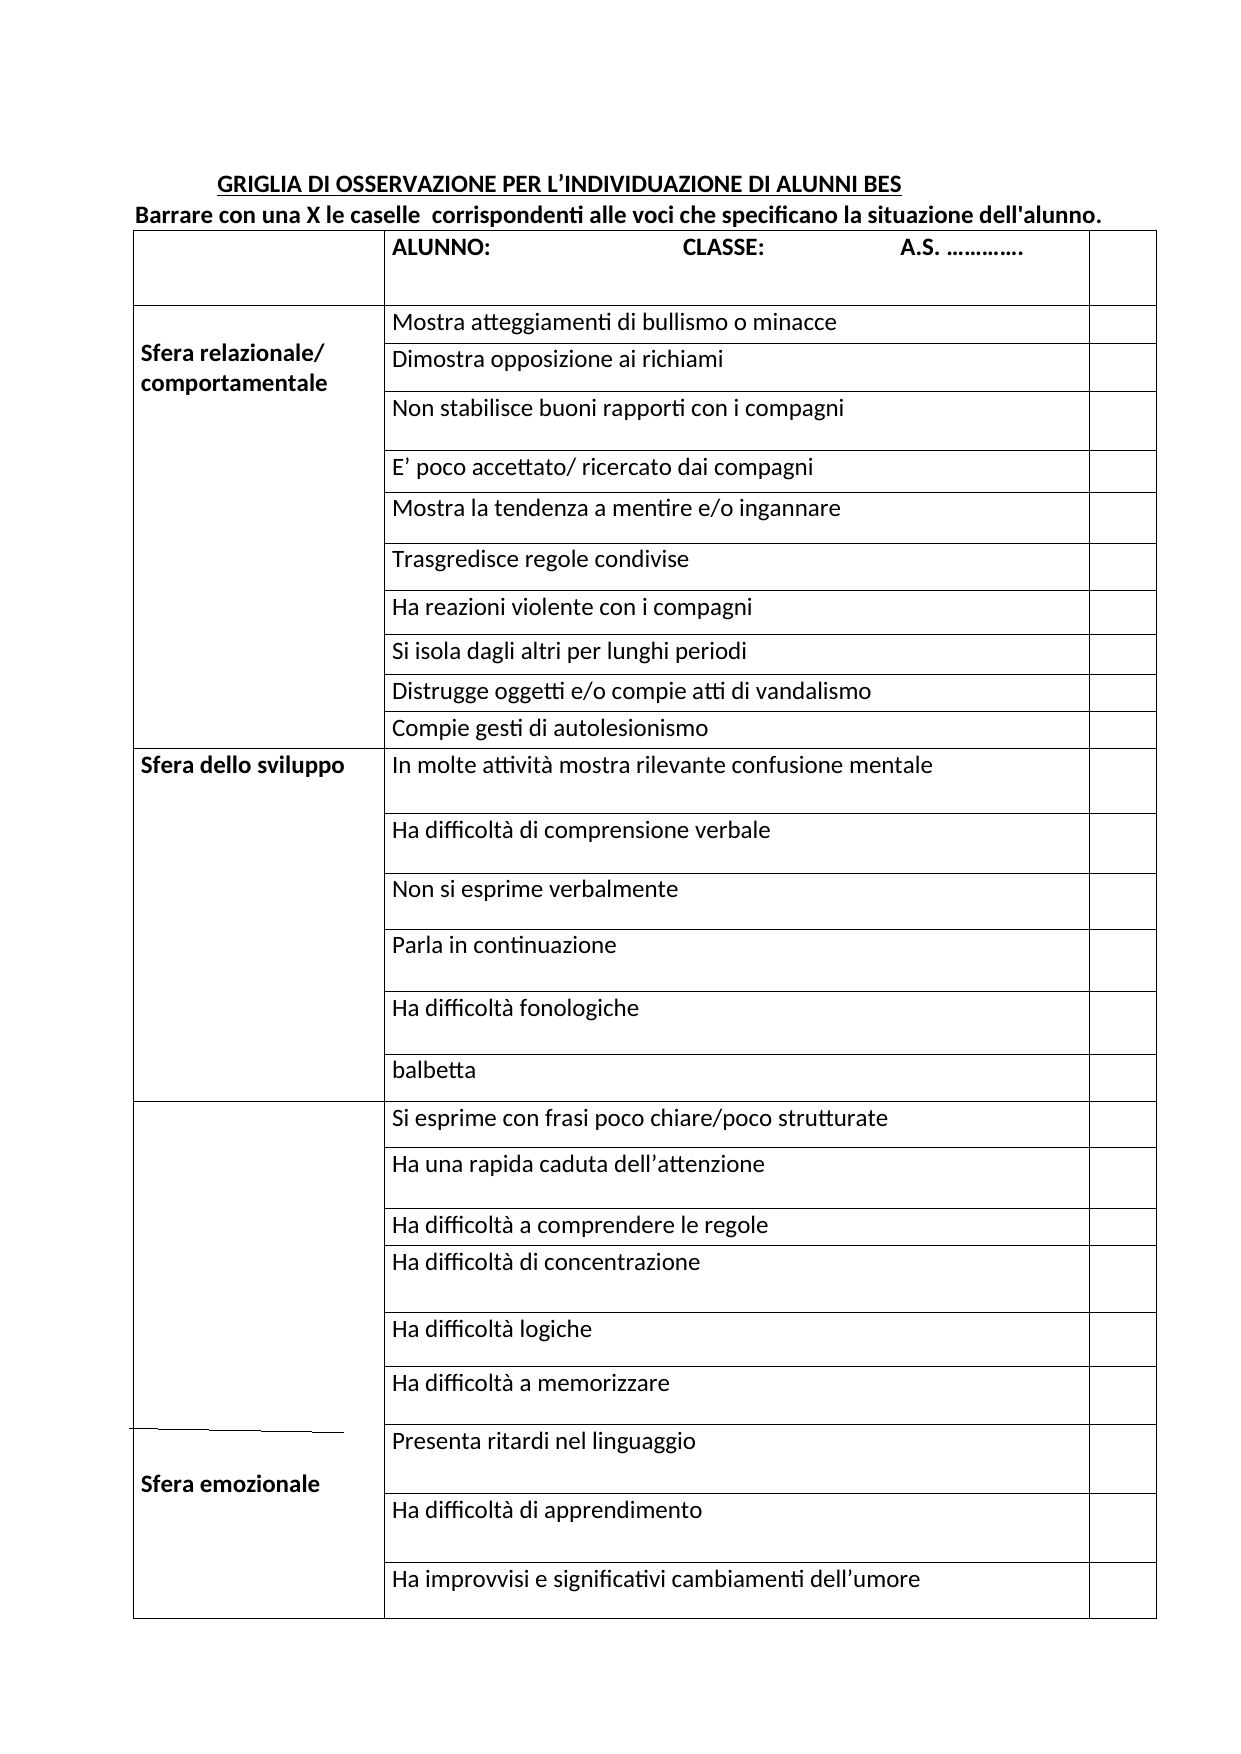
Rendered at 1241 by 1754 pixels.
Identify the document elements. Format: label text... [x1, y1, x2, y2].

table_cell [1090, 1367, 1156, 1424]
table_cell [1090, 1425, 1156, 1493]
table_cell Non si esprime verbalmente [385, 874, 1089, 929]
table_cell Mostra atteggiamenti di bullismo o minacce [385, 306, 1089, 342]
table_cell [1090, 1055, 1156, 1101]
table_cell [1090, 712, 1156, 748]
table_header [134, 231, 384, 305]
table_cell [1090, 493, 1156, 543]
table_cell Distrugge oggetti e/o compie atti di vandalismo [385, 675, 1089, 711]
table_cell [1090, 544, 1156, 590]
table_cell [1090, 874, 1156, 929]
table_cell Mostra la tendenza a mentire e/o ingannare [385, 493, 1089, 543]
table_cell E’ poco accettato/ ricercato dai compagni [385, 451, 1089, 492]
table_cell [1090, 1209, 1156, 1245]
table_cell Ha reazioni violente con i compagni [385, 591, 1089, 634]
table_cell Si isola dagli altri per lunghi periodi [385, 635, 1089, 674]
table_cell [1090, 1246, 1156, 1312]
table_cell Ha difficoltà di apprendimento [385, 1494, 1089, 1562]
table_cell Trasgredisce regole condivise [385, 544, 1089, 590]
table_cell Ha improvvisi e significativi cambiamenti dell’umore [385, 1563, 1089, 1618]
table_cell [1090, 1494, 1156, 1562]
table_cell [1090, 392, 1156, 450]
table_cell In molte attività mostra rilevante confusione mentale [385, 749, 1089, 813]
table_cell Parla in continuazione [385, 930, 1089, 991]
table_cell [1090, 1313, 1156, 1366]
table_cell Ha una rapida caduta dell’attenzione [385, 1148, 1089, 1208]
table_cell Sfera dello sviluppo [134, 749, 384, 1101]
table_cell Ha difficoltà di comprensione verbale [385, 814, 1089, 872]
table_cell Si esprime con frasi poco chiare/poco strutturate [385, 1102, 1089, 1147]
table_cell [1090, 749, 1156, 813]
table_cell Ha difficoltà a memorizzare [385, 1367, 1089, 1424]
table_header ALUNNO: CLASSE: A.S. …………. [385, 231, 1089, 305]
table_cell [1090, 591, 1156, 634]
table_cell Ha difficoltà logiche [385, 1313, 1089, 1366]
table_cell [1090, 1148, 1156, 1208]
table_cell Dimostra opposizione ai richiami [385, 344, 1089, 391]
table_cell [1090, 930, 1156, 991]
table_cell [1090, 1563, 1156, 1618]
table_header [1090, 231, 1156, 305]
table_cell Sfera emozionale ___________________ Sfera sociale [134, 1102, 384, 1618]
text Barrare con una X le caselle corrispondenti alle voci che specificano la situazione dell'alunno. [118, 199, 1122, 229]
table_cell [1090, 675, 1156, 711]
table_cell Compie gesti di autolesionismo [385, 712, 1089, 748]
table_cell [1090, 635, 1156, 674]
table_cell [1090, 1102, 1156, 1147]
table_cell Sfera relazionale/ comportamentale [134, 306, 384, 748]
table_cell Ha difficoltà di concentrazione [385, 1246, 1089, 1312]
table_cell Ha difficoltà a comprendere le regole [385, 1209, 1089, 1245]
table_cell [1090, 306, 1156, 342]
table_cell balbetta [385, 1055, 1089, 1101]
table_cell [1090, 344, 1156, 391]
table_cell Presenta ritardi nel linguaggio [385, 1425, 1089, 1493]
table_cell [1090, 814, 1156, 872]
table_cell [1090, 451, 1156, 492]
table_cell Non stabilisce buoni rapporti con i compagni [385, 392, 1089, 450]
text GRIGLIA DI OSSERVAZIONE PER L’INDIVIDUAZIONE DI ALUNNI BES [118, 168, 1122, 199]
table_cell [1090, 992, 1156, 1054]
table_cell Ha difficoltà fonologiche [385, 992, 1089, 1054]
